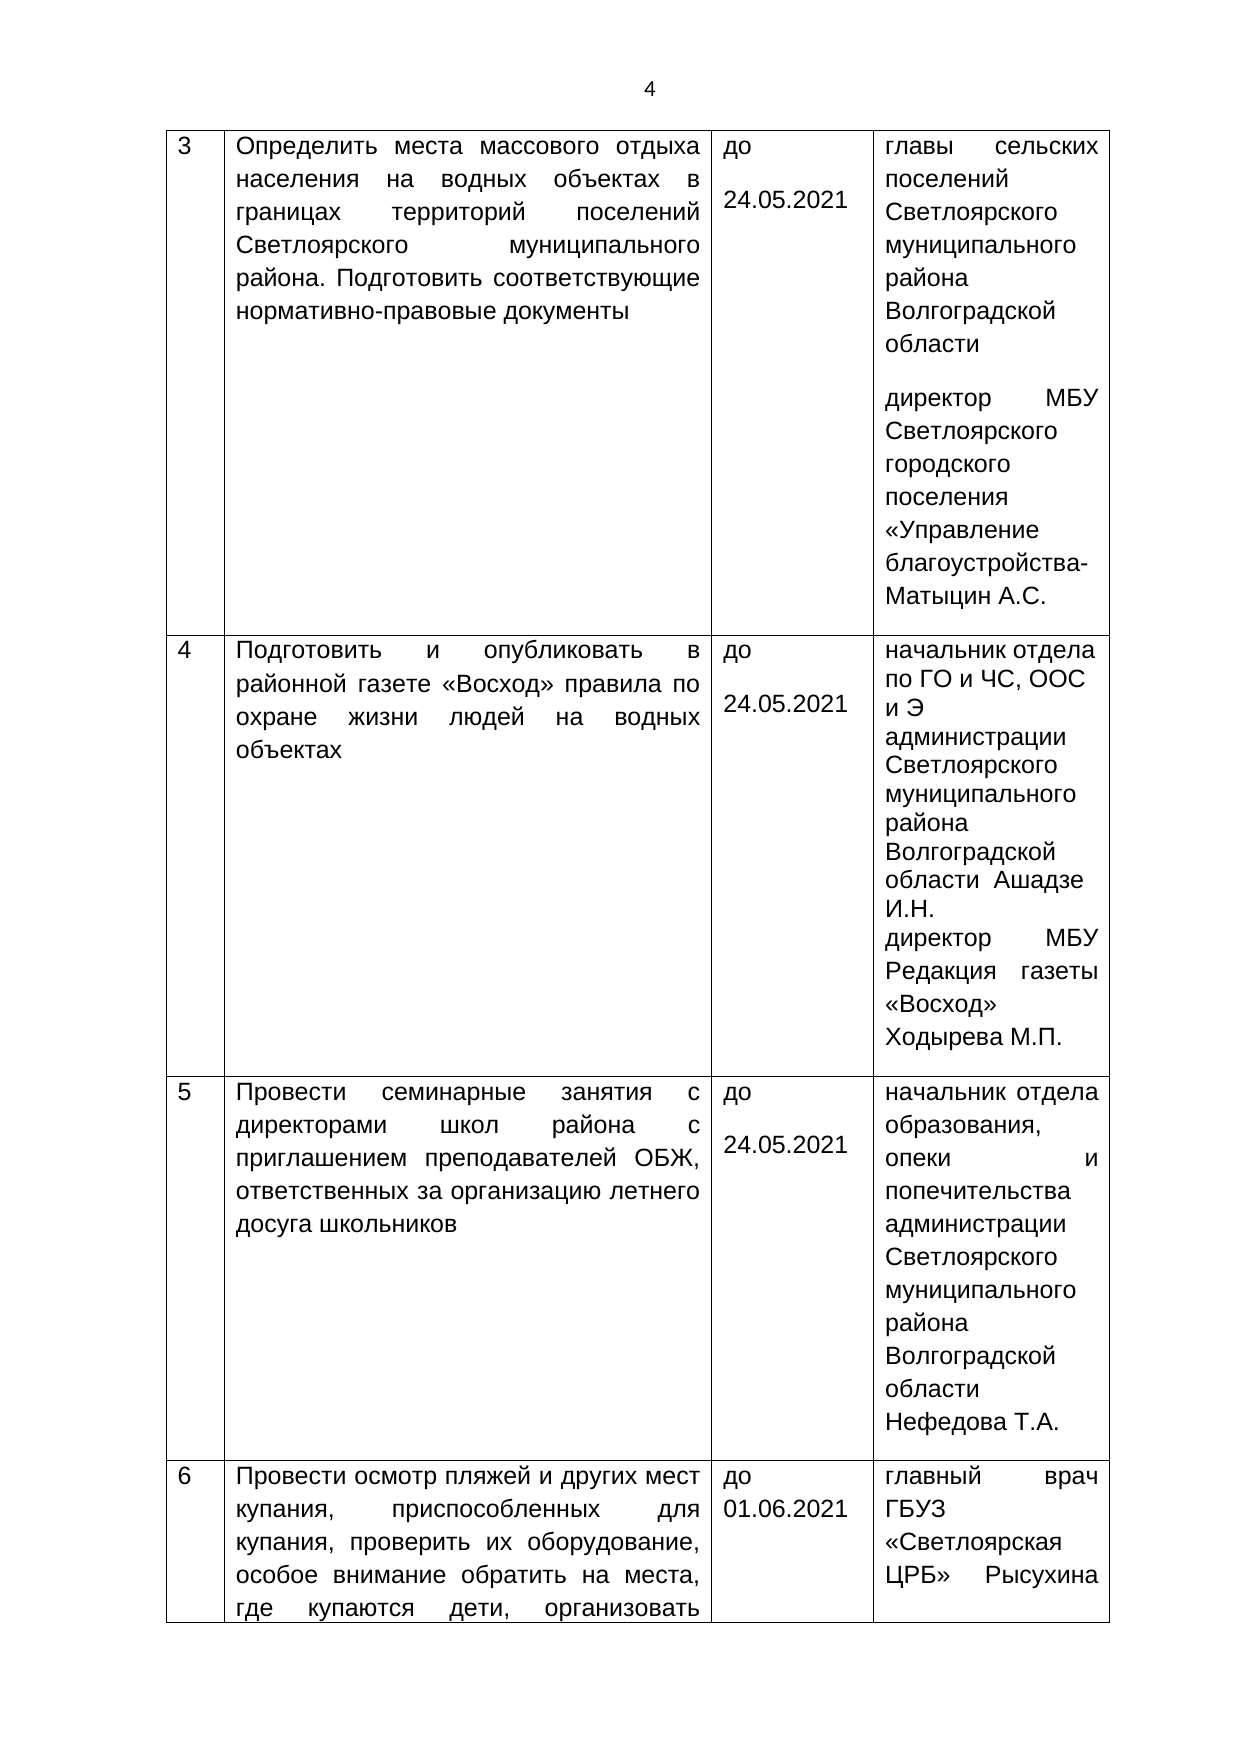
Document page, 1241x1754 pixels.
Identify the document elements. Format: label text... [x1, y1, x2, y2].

table_cell 3 [167, 131, 224, 634]
table_cell 4 [167, 636, 224, 1076]
table_cell до 24.05.2021 [712, 1077, 873, 1460]
table_cell 5 [167, 1077, 224, 1460]
table_cell Провести семинарные занятия с директорами школ района с приглашением преподавателей ОБЖ, ответственных за организацию летнего досуга школьников [225, 1077, 711, 1460]
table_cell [225, 1461, 711, 1622]
table_cell до 24.05.2021 [712, 131, 873, 634]
table_cell до 24.05.2021 [712, 636, 873, 1076]
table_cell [874, 1461, 1109, 1622]
table_cell начальник отдела образования, опеки и попечительства администрации Светлоярского муниципального района Волгоградской области Нефедова Т.А. [874, 1077, 1109, 1460]
table_cell Определить места массового отдыха населения на водных объектах в границах территорий поселений Светлоярского муниципального района. Подготовить соответствующие нормативно-правовые документы [225, 131, 711, 634]
table_cell главы сельских поселений Светлоярского муниципального района Волгоградской области директор МБУ Светлоярского городского поселения «Управление благоустройства-Матыцин А.С. [874, 131, 1109, 634]
table_cell до 01.06.2021 [712, 1461, 873, 1622]
table_cell Подготовить и опубликовать в районной газете «Восход» правила по охране жизни людей на водных объектах [225, 636, 711, 1076]
table_cell начальник отдела по ГО и ЧС, ООС и Э администрации Светлоярского муниципального района Волгоградской области Ашадзе И.Н. директор МБУ Редакция газеты «Восход» Ходырева М.П. [874, 636, 1109, 1076]
table_cell 6 [167, 1461, 224, 1622]
